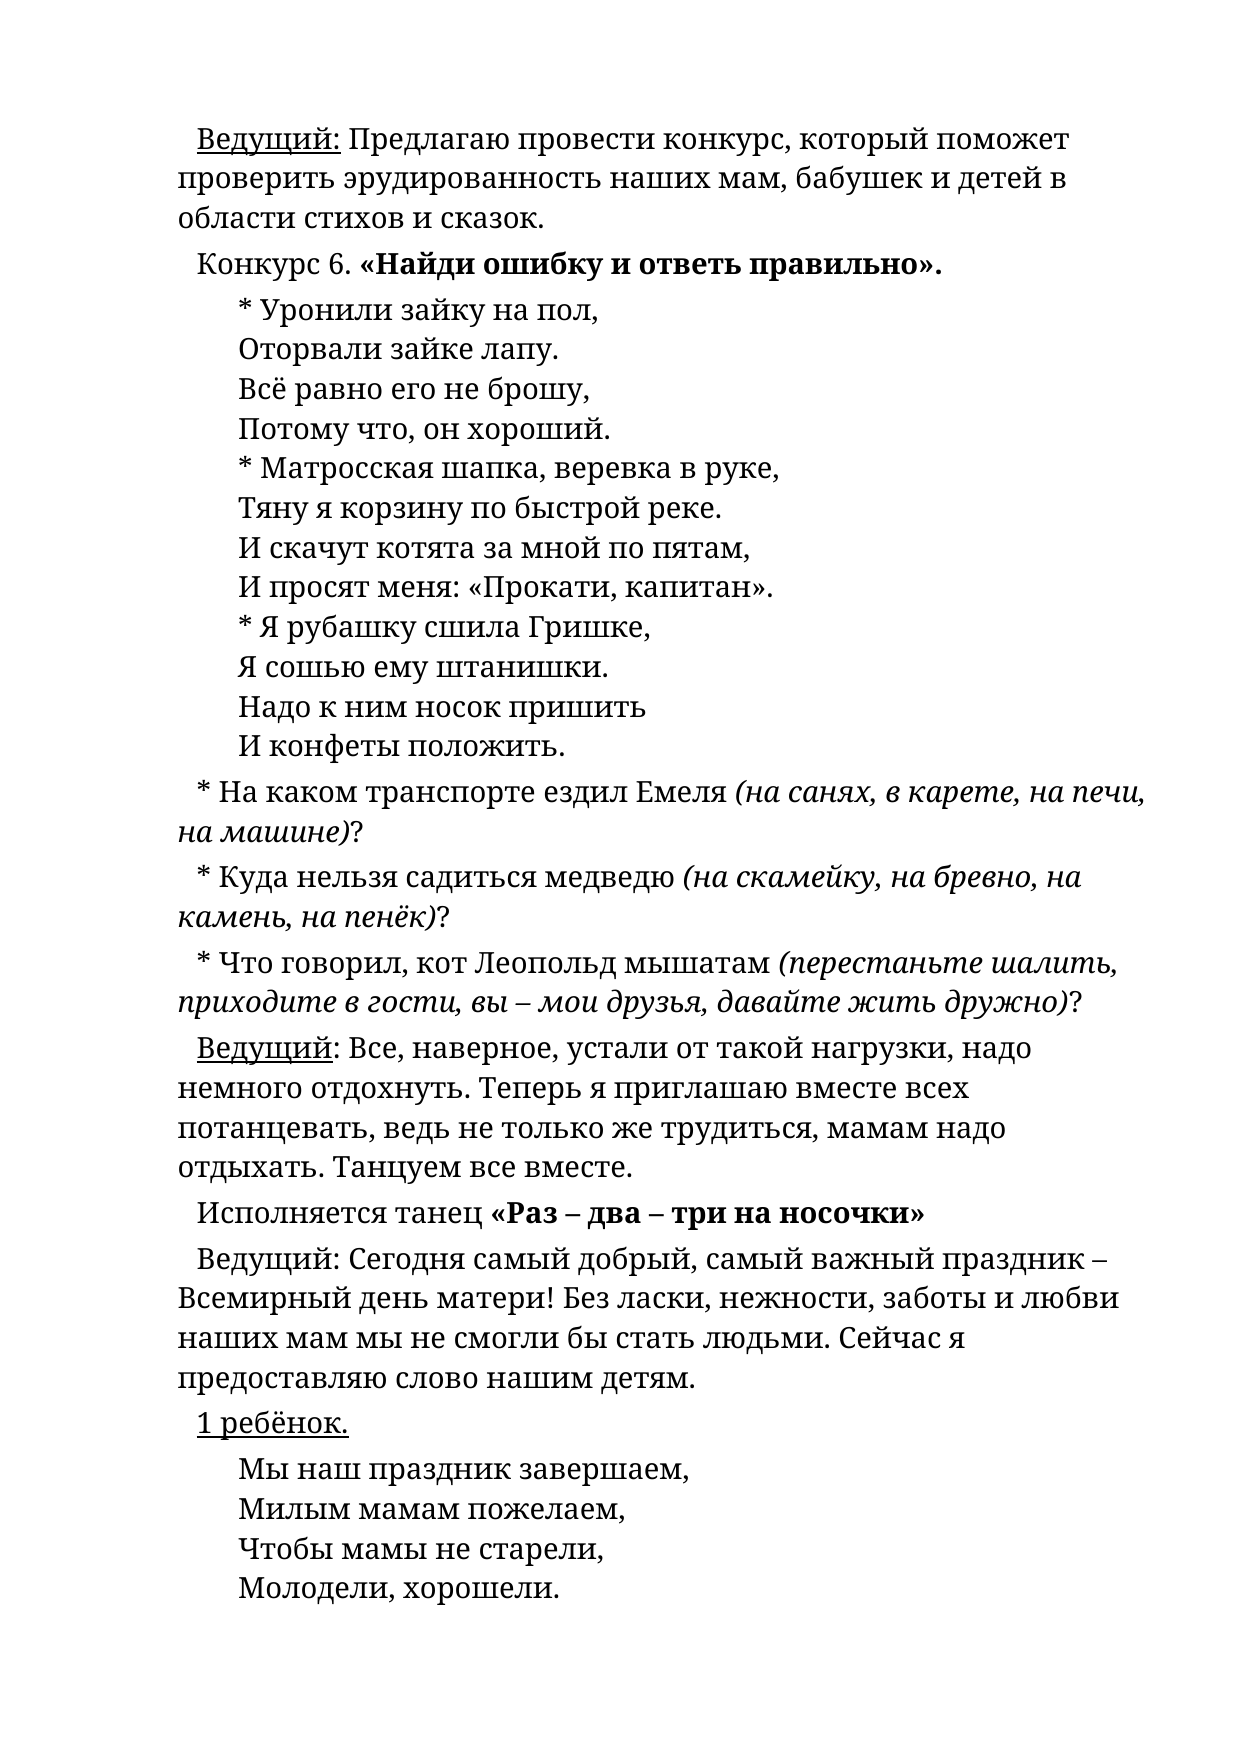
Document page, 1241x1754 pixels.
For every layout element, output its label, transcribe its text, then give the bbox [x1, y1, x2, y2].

text Всё равно его не брошу, [238, 368, 1091, 408]
text Милым мамам пожелаем, [238, 1488, 1091, 1528]
text Тяну я корзину по быстрой реке. [238, 487, 1091, 527]
text Ведущий: Предлагаю провести конкурс, который поможет проверить эрудированность наших мам, бабушек и детей в области стихов и сказок. [177, 118, 1152, 237]
text Конкурс 6. «Найди ошибку и ответь правильно». [177, 243, 1152, 283]
text * Что говорил, кот Леопольд мышатам (перестаньте шалить, приходите в гости, вы – мои друзья, давайте жить дружно)? [177, 942, 1152, 1021]
text Чтобы мамы не старели, [238, 1528, 1091, 1568]
text Ведущий: Все, наверное, устали от такой нагрузки, надо немного отдохнуть. Теперь я приглашаю вместе всех потанцевать, ведь не только же трудиться, мамам надо отдыхать. Танцуем все вместе. [177, 1027, 1152, 1186]
text И просят меня: «Прокати, капитан». [238, 567, 1091, 606]
text * Матросская шапка, веревка в руке, [238, 448, 1091, 487]
text Ведущий: Сегодня самый добрый, самый важный праздник – Всемирный день матери! Без ласки, нежности, заботы и любви наших мам мы не смогли бы стать людьми. Сейчас я предоставляю слово нашим детям. [177, 1238, 1152, 1397]
text * Я рубашку сшила Гришке, [238, 606, 1091, 646]
text Надо к ним носок пришить [238, 686, 1091, 726]
text И конфеты положить. [238, 726, 1091, 765]
text Потому что, он хороший. [238, 408, 1091, 448]
text Я сошью ему штанишки. [238, 646, 1091, 686]
text * Уронили зайку на пол, [238, 289, 1091, 329]
text Исполняется танец «Раз – два – три на носочки» [177, 1192, 1152, 1232]
text Молодели, хорошели. [238, 1568, 1091, 1607]
text 1 ребёнок. [177, 1403, 1152, 1442]
text И скачут котята за мной по пятам, [238, 527, 1091, 567]
text * На каком транспорте ездил Емеля (на санях, в карете, на печи, на машине)? [177, 771, 1152, 851]
text Оторвали зайке лапу. [238, 329, 1091, 368]
text Мы наш праздник завершаем, [238, 1448, 1091, 1488]
text * Куда нельзя садиться медведю (на скамейку, на бревно, на камень, на пенёк)? [177, 857, 1152, 936]
